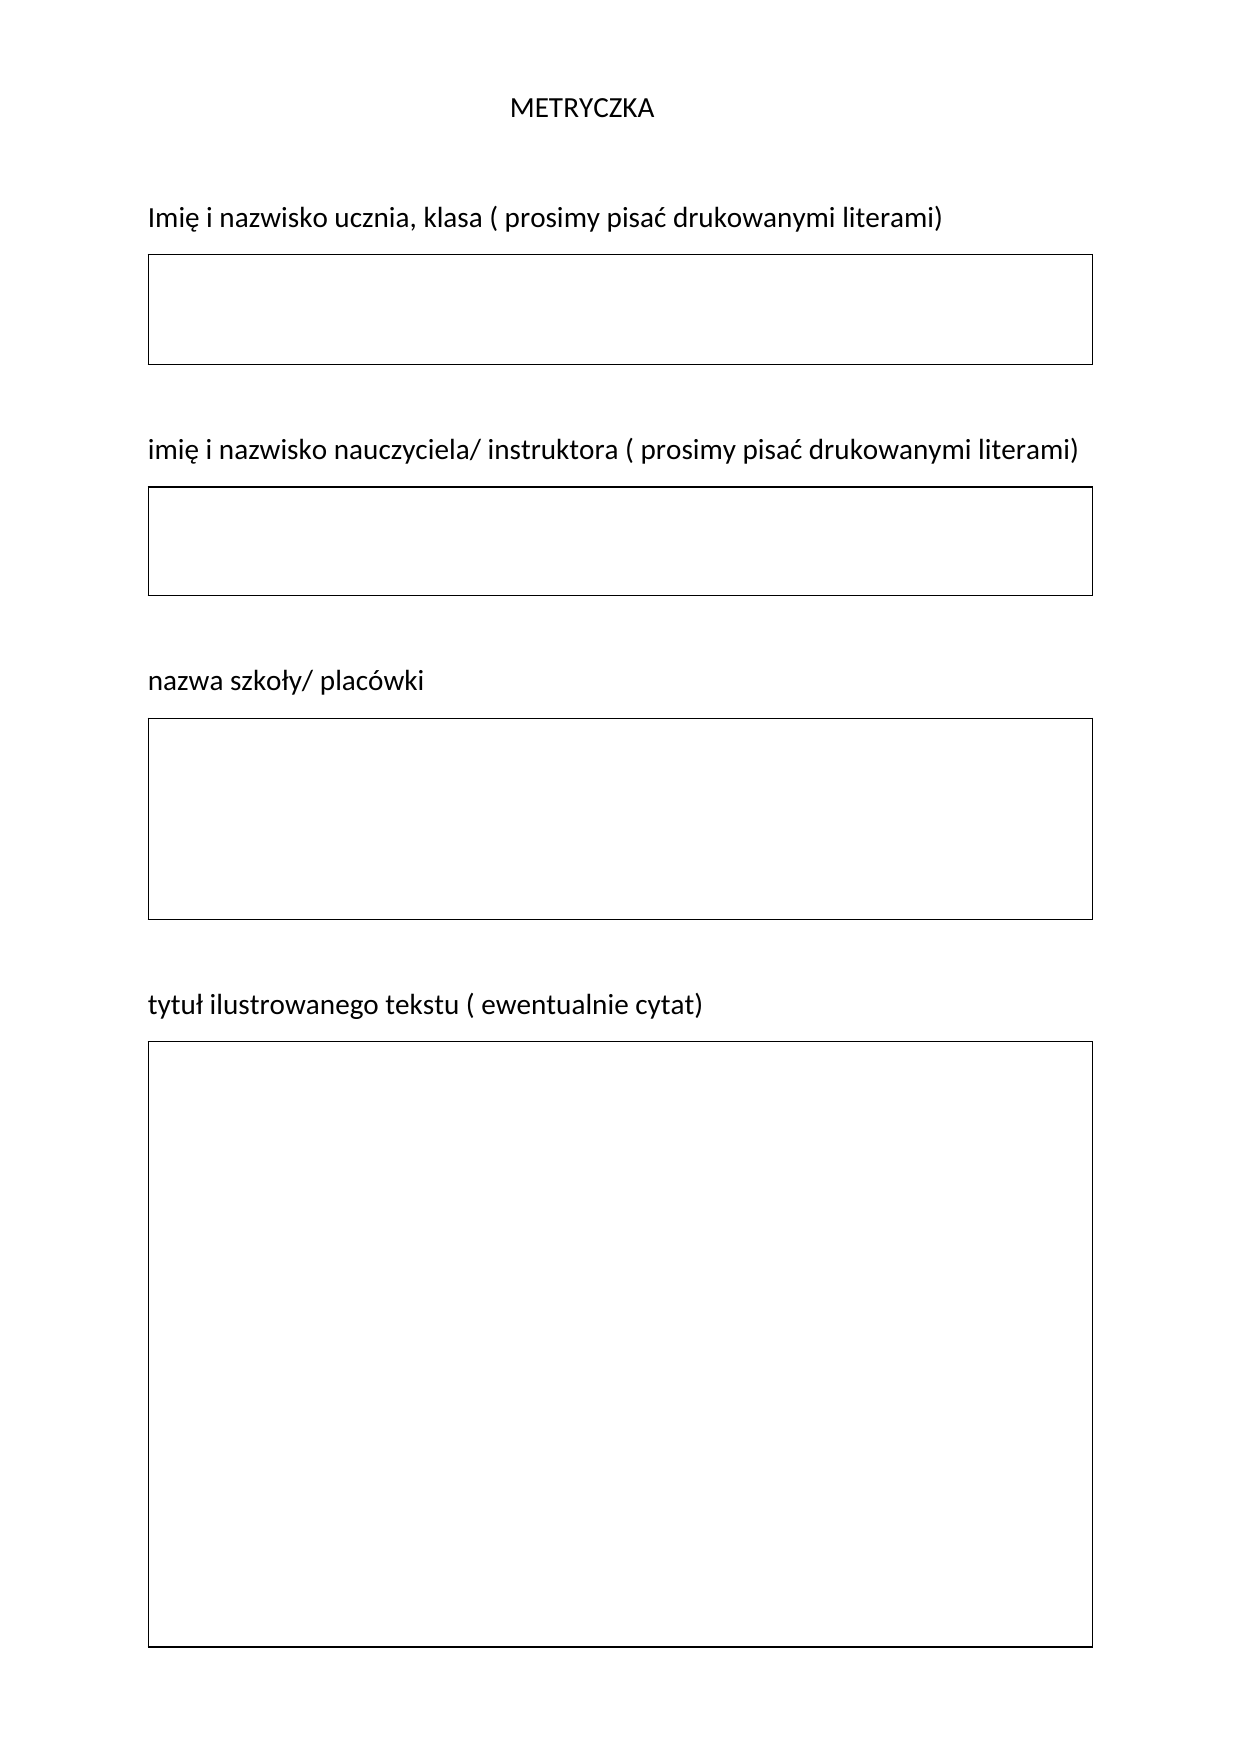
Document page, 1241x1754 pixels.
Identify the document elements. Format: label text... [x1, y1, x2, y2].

text Imię i nazwisko ucznia, klasa ( prosimy pisać drukowanymi literami) [148, 199, 1093, 234]
table_header [149, 488, 1092, 595]
table_header [149, 255, 1092, 364]
text nazwa szkoły/ placówki [148, 662, 1093, 698]
table_header [149, 1042, 1092, 1646]
text imię i nazwisko nauczyciela/ instruktora ( prosimy pisać drukowanymi literami) [148, 431, 1093, 467]
text tytuł ilustrowanego tekstu ( ewentualnie cytat) [148, 986, 1093, 1022]
text METRYCZKA [148, 89, 1093, 124]
table_header [149, 719, 1092, 919]
